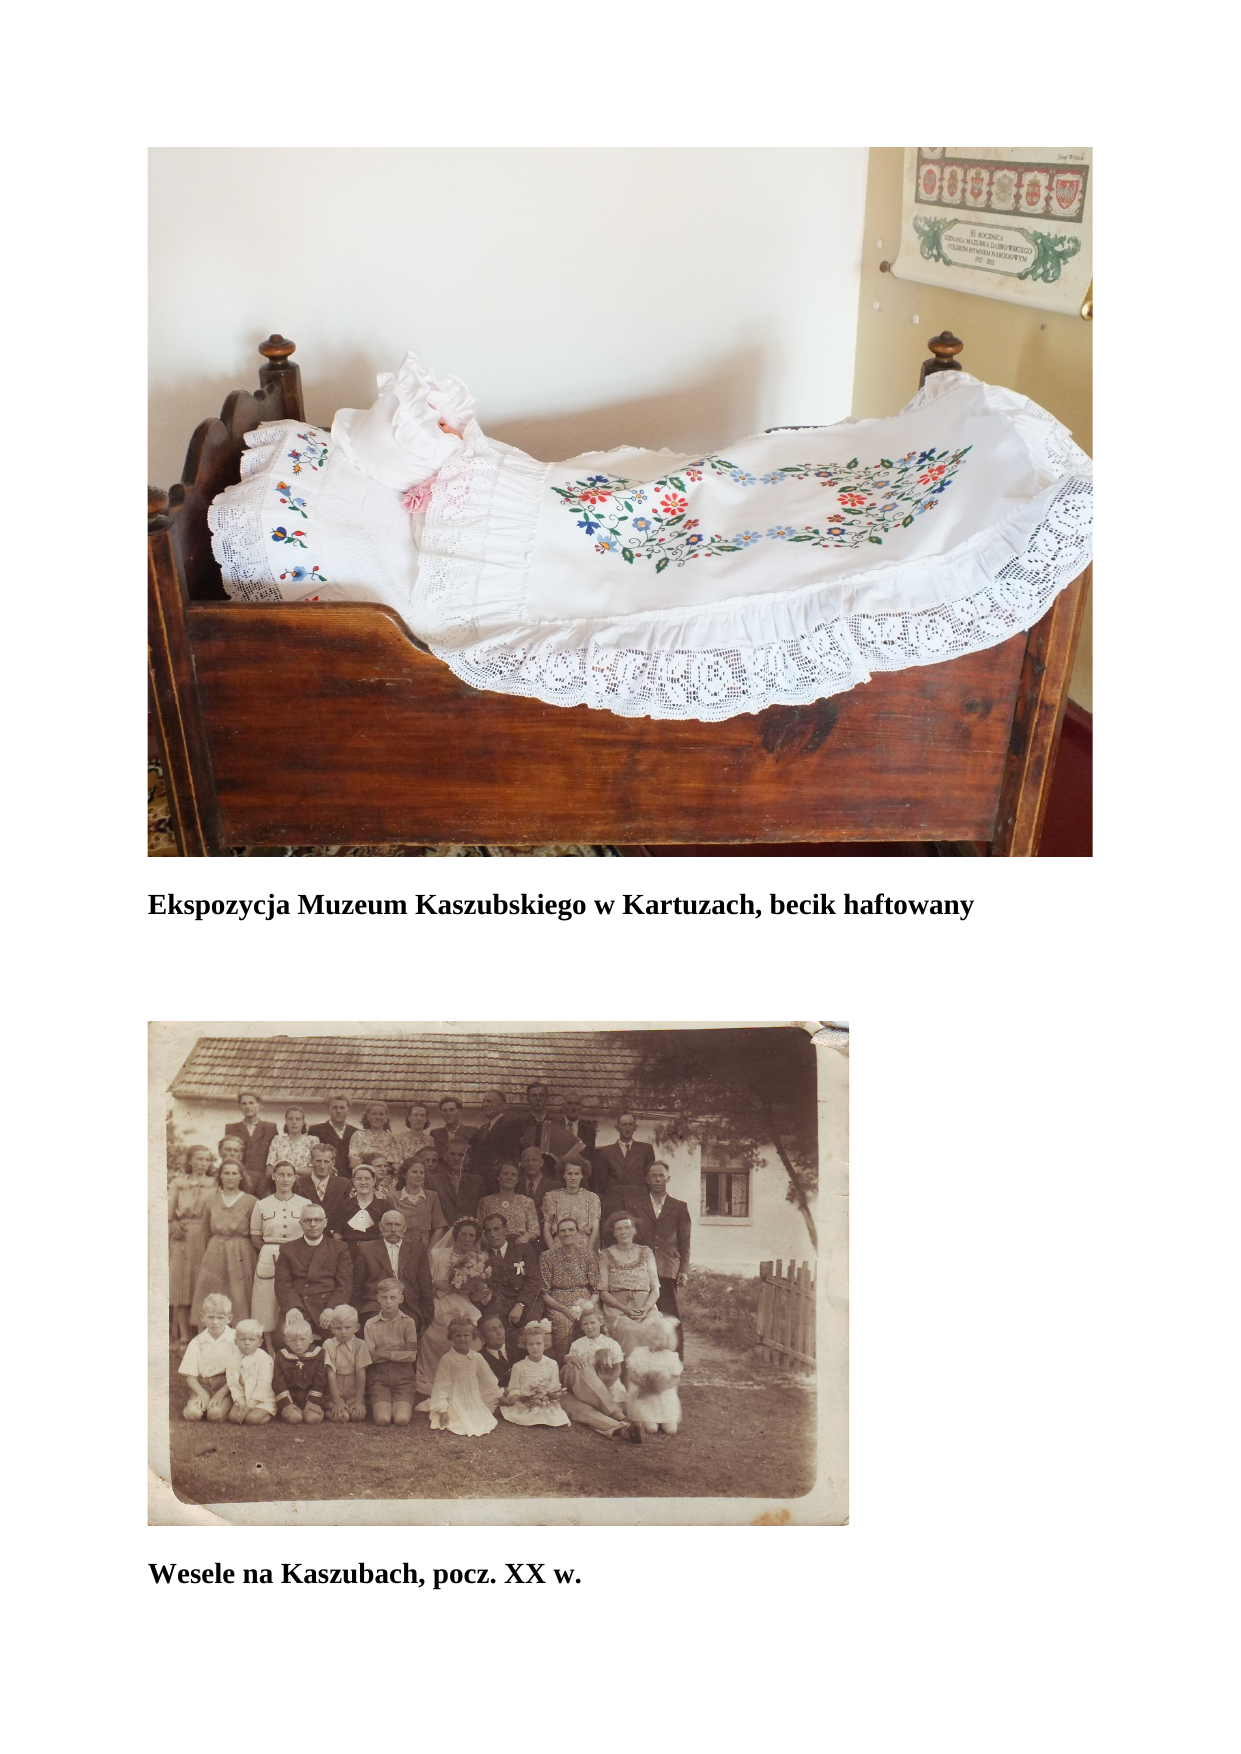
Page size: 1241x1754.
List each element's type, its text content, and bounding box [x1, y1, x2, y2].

picture [147, 147, 1093, 857]
text Wesele na Kaszubach, pocz. XX w. [148, 1556, 1093, 1590]
picture [147, 1021, 850, 1526]
text Ekspozycja Muzeum Kaszubskiego w Kartuzach, becik haftowany [148, 887, 1093, 921]
